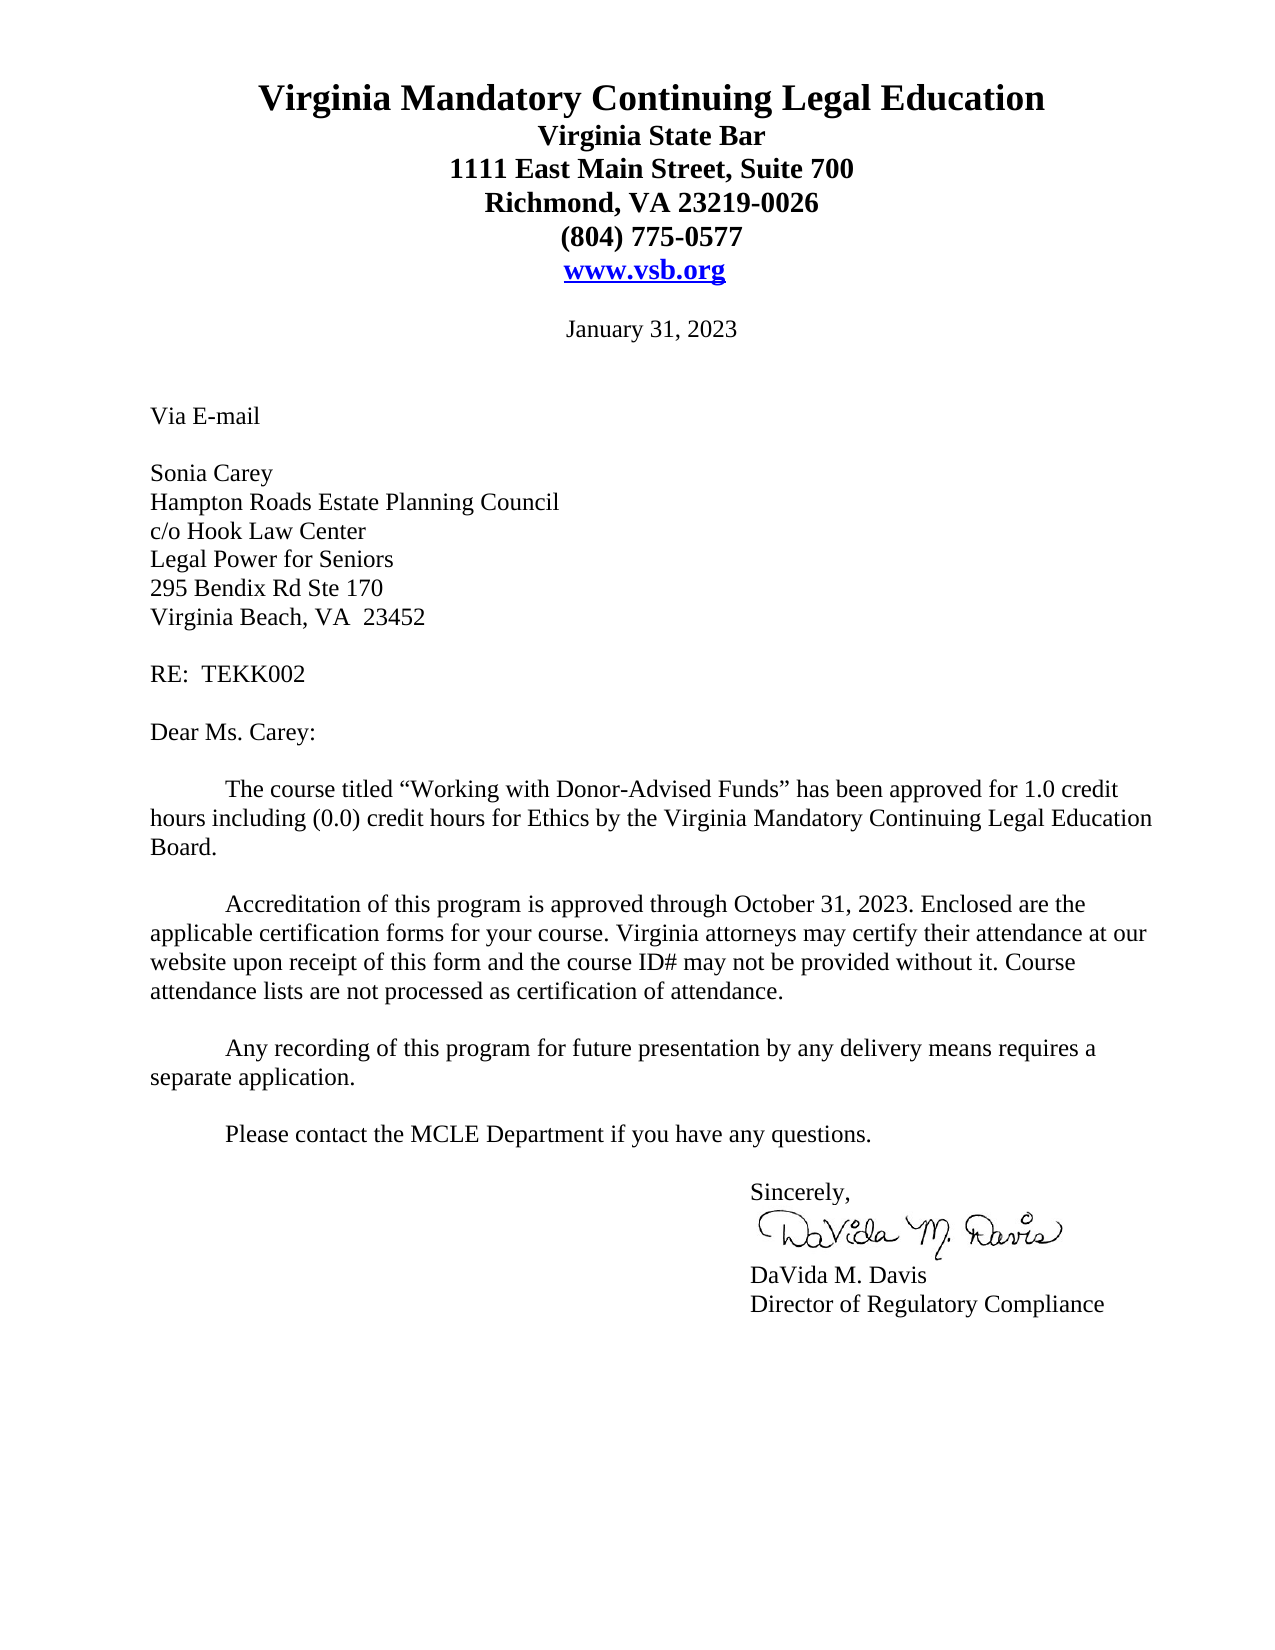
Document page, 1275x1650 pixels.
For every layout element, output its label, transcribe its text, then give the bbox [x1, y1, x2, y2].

text (804) 775-0577 [75, 219, 1228, 252]
text Legal Power for Seniors [150, 544, 1153, 573]
text January 31, 2023 [75, 314, 1228, 343]
text www.vsb.org [75, 252, 1228, 314]
text Virginia Mandatory Continuing Legal Education [75, 75, 1228, 118]
text c/o Hook Law Center [150, 516, 1153, 544]
text Director of Regulatory Compliance [750, 1289, 1228, 1318]
text Virginia Beach, VA 23452 [150, 602, 1153, 631]
text 295 Bendix Rd Ste 170 [150, 573, 1153, 602]
text 1111 East Main Street, Suite 700 [75, 152, 1228, 185]
text Sonia Carey [150, 458, 1153, 487]
text DaVida M. Davis [675, 1261, 1153, 1289]
text Virginia State Bar [75, 118, 1228, 152]
text RE: TEKK002 [150, 659, 1153, 688]
text Accreditation of this program is approved through October 31, 2023. Enclosed are the applicable certification forms for your course. Virginia attorneys may certify their attendance at our website upon receipt of this form and the course ID# may not be provided without it. Course attendance lists are not processed as certification of attendance. [150, 889, 1153, 1004]
text Richmond, VA 23219-0026 [75, 185, 1228, 219]
text The course titled “Working with Donor-Advised Funds” has been approved for 1.0 credit hours including (0.0) credit hours for Ethics by the Virginia Mandatory Continuing Legal Education Board. [150, 774, 1153, 861]
text Any recording of this program for future presentation by any delivery means requires a separate application. [150, 1033, 1153, 1091]
text Dear Ms. Carey: [150, 717, 1153, 746]
text Sincerely, [750, 1177, 1153, 1206]
text Hampton Roads Estate Planning Council [150, 487, 1153, 516]
picture [750, 1205, 1069, 1261]
text Via E-mail [75, 401, 1228, 429]
text Please contact the MCLE Department if you have any questions. [150, 1119, 1153, 1148]
